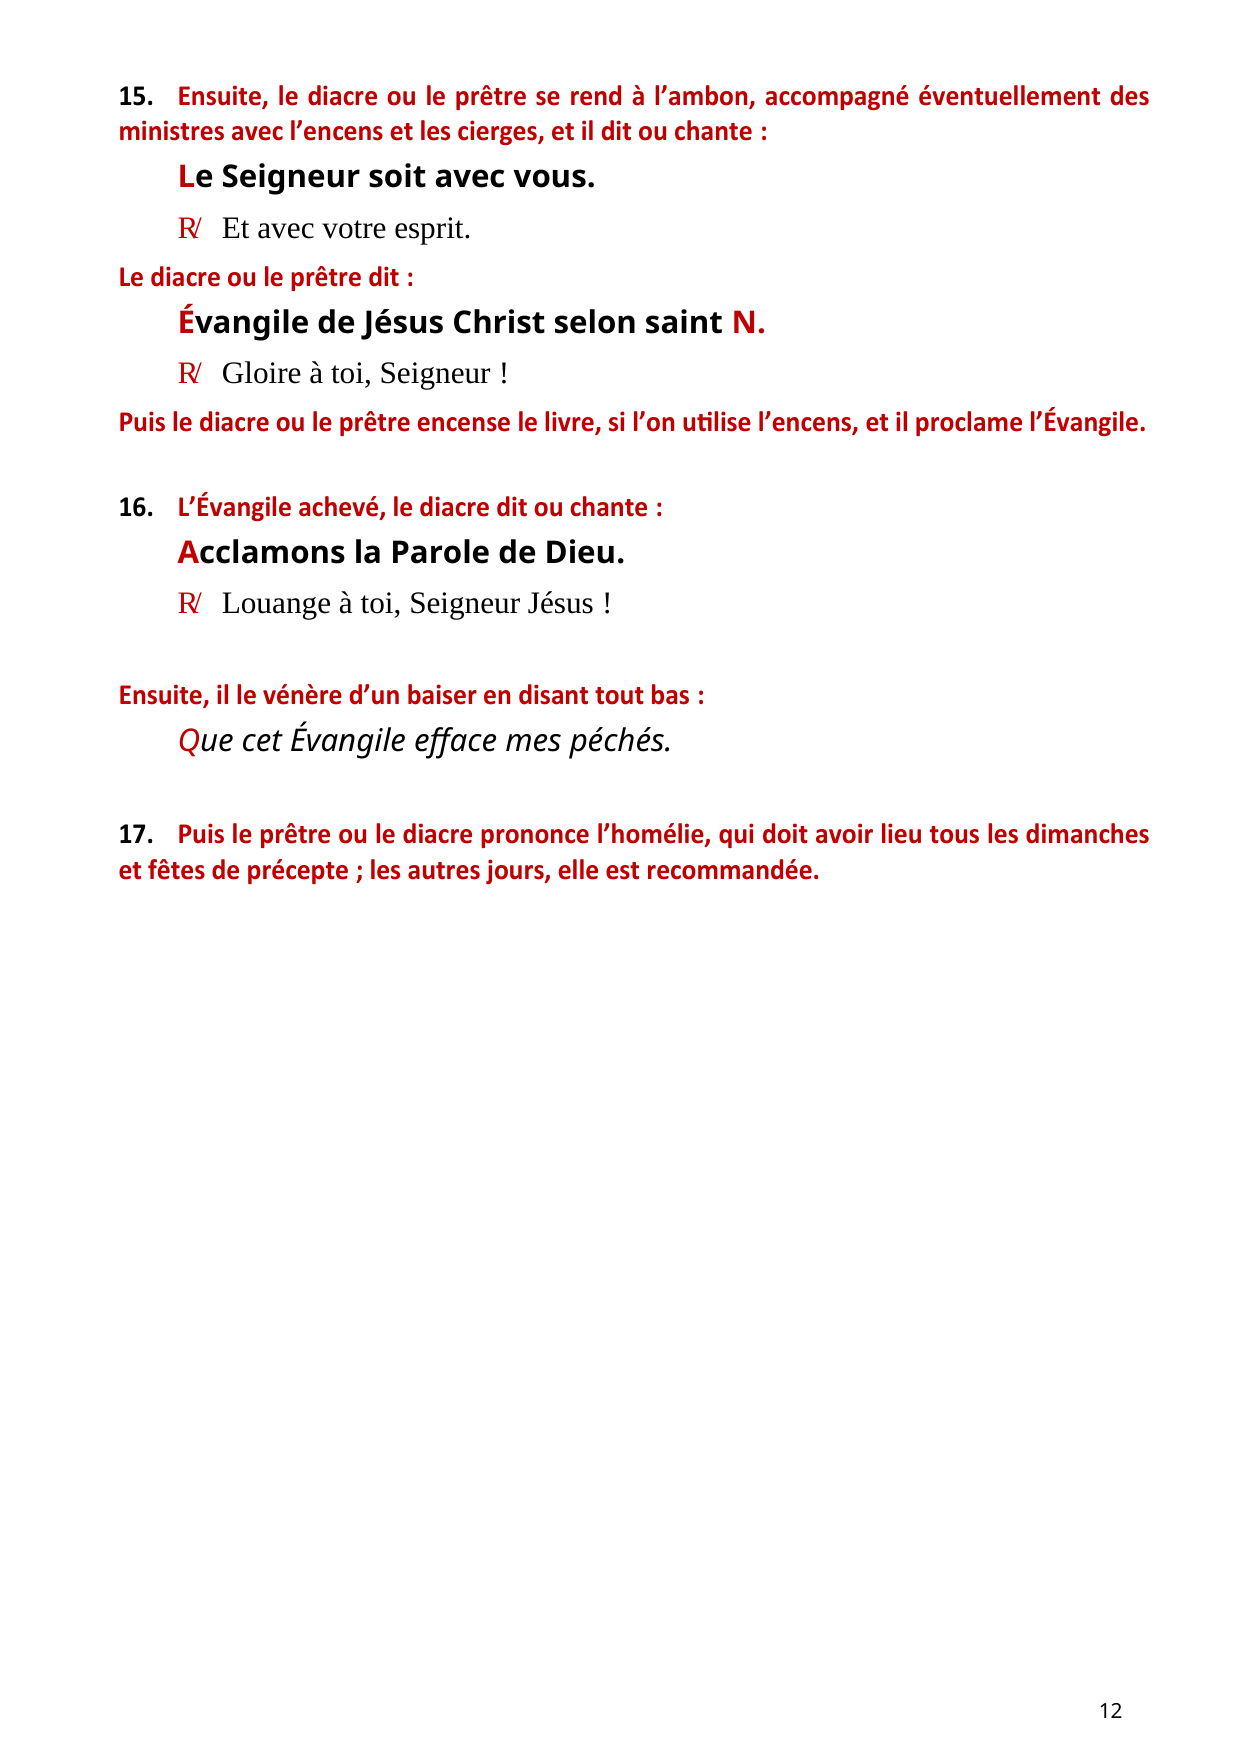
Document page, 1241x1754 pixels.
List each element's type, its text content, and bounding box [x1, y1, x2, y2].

text R/ Gloire à toi, Seigneur ! [177, 355, 1152, 391]
text R/ Louange à toi, Seigneur Jésus ! [177, 585, 1152, 621]
text Puis le diacre ou le prêtre encense le livre, si l’on utilise l’encens, et il proclame l’Évangile. [118, 403, 1152, 439]
text Le diacre ou le prêtre dit : [118, 258, 1152, 293]
text Ensuite, il le vénère d’un baiser en disant tout bas : [118, 676, 1152, 711]
text Acclamons la Parole de Dieu. [177, 529, 1152, 572]
text Évangile de Jésus Christ selon saint N. [177, 300, 1152, 342]
text Que cet Évangile efface mes péchés. [177, 718, 1152, 760]
text 15. Ensuite, le diacre ou le prêtre se rend à l’ambon, accompagné éventuellement des ministres avec l’encens et les cierges, et il dit ou chante : [118, 77, 1152, 148]
text Le Seigneur soit avec vous. [177, 154, 1152, 197]
text R/ Et avec votre esprit. [177, 209, 1152, 245]
text 16. L’Évangile achevé, le diacre dit ou chante : [118, 488, 1152, 523]
text 17. Puis le prêtre ou le diacre prononce l’homélie, qui doit avoir lieu tous les dimanches et fêtes de précepte ; les autres jours, elle est recommandée. [118, 815, 1152, 887]
